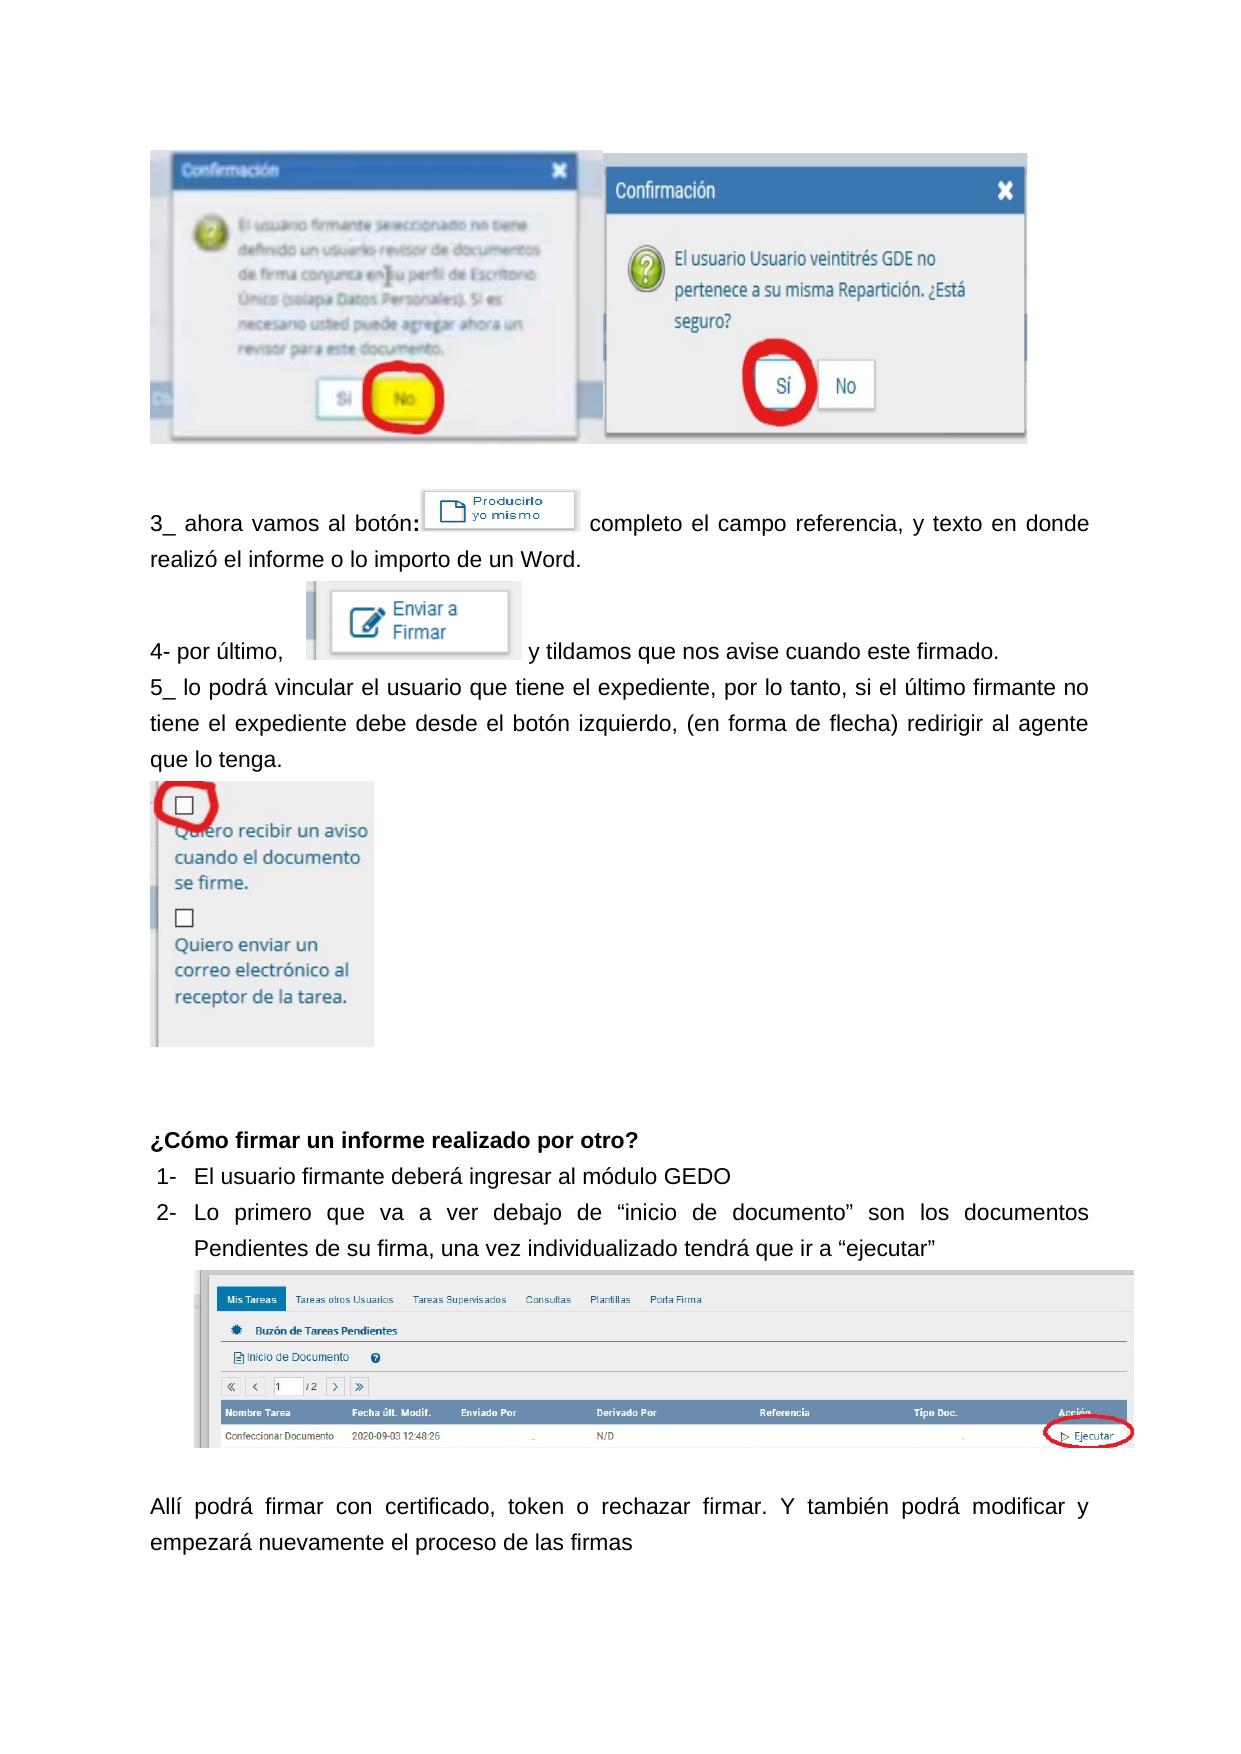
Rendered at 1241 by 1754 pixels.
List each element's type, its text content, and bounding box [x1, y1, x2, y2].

picture [193, 1270, 1134, 1448]
text Allí podrá firmar con certificado, token o rechazar firmar. Y también podrá modificar y empezará nuevamente el proceso de las firmas [150, 1493, 1090, 1555]
list Lo primero que va a ver debajo de “inicio de documento” son los documentos Pendientes de su firma, una vez individualizado tendrá que ir a “ejecutar” [156, 1199, 1090, 1261]
picture [306, 581, 522, 660]
text 4- por último, y tildamos que nos avise cuando este firmado. [150, 581, 1090, 664]
text ¿Cómo firmar un informe realizado por otro? [150, 1127, 1090, 1154]
picture [150, 781, 375, 1047]
text 5_ lo podrá vincular el usuario que tiene el expediente, por lo tanto, si el último firmante no tiene el expediente debe desde el botón izquierdo, (en forma de flecha) redirigir al agente que lo tenga. [150, 674, 1090, 772]
picture [150, 150, 1028, 444]
picture [420, 489, 581, 532]
list El usuario firmante deberá ingresar al módulo GEDO [156, 1163, 1090, 1190]
text 3_ ahora vamos al botón: completo el campo referencia, y texto en donde realizó el informe o lo importo de un Word. [150, 489, 1090, 572]
